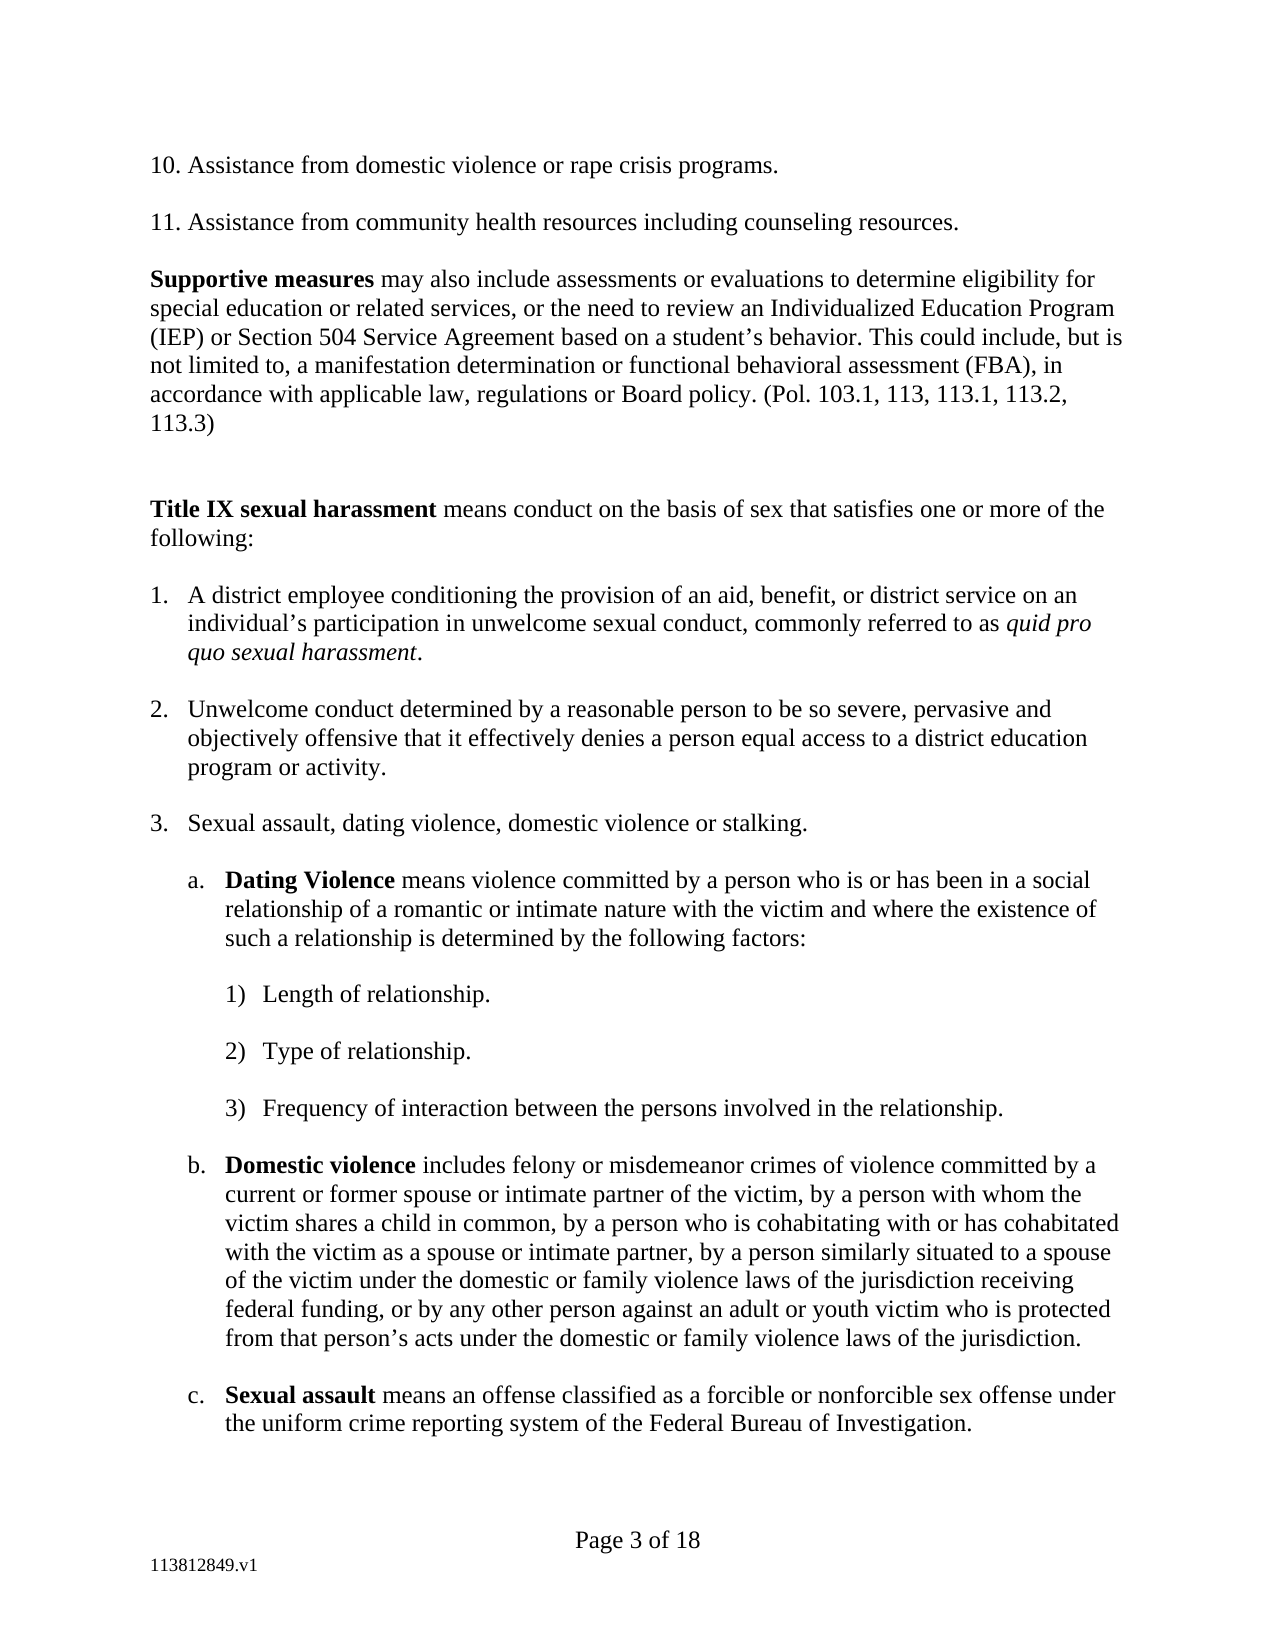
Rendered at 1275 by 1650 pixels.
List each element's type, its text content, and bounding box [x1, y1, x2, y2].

list Frequency of interaction between the persons involved in the relationship. [225, 1093, 1125, 1122]
list Domestic violence includes felony or misdemeanor crimes of violence committed by a current or former spouse or intimate partner of the victim, by a person with whom the victim shares a child in common, by a person who is cohabitating with or has cohabitated with the victim as a spouse or intimate partner, by a person similarly situated to a spouse of the victim under the domestic or family violence laws of the jurisdiction receiving federal funding, or by any other person against an adult or youth victim who is protected from that person’s acts under the domestic or family violence laws of the jurisdiction. [187, 1150, 1125, 1380]
list Type of relationship. [225, 1036, 1125, 1093]
list Length of relationship. [225, 979, 1125, 1036]
text Title IX sexual harassment means conduct on the basis of sex that satisfies one or more of the following: [150, 494, 1125, 580]
list A district employee conditioning the provision of an aid, benefit, or district service on an individual’s participation in unwelcome sexual conduct, commonly referred to as quid pro quo sexual harassment. [150, 580, 1125, 694]
list Sexual assault means an offense classified as a forcible or nonforcible sex offense under the uniform crime reporting system of the Federal Bureau of Investigation. [187, 1380, 1125, 1465]
list Assistance from domestic violence or rape crisis programs. [150, 150, 1125, 207]
text Supportive measures may also include assessments or evaluations to determine eligibility for special education or related services, or the need to review an Individualized Education Program (IEP) or Section 504 Service Agreement based on a student’s behavior. This could include, but is not limited to, a manifestation determination or functional behavioral assessment (FBA), in accordance with applicable law, regulations or Board policy. (Pol. 103.1, 113, 113.1, 113.2, 113.3) [150, 264, 1125, 437]
list Unwelcome conduct determined by a reasonable person to be so severe, pervasive and objectively offensive that it effectively denies a person equal access to a district education program or activity. [150, 694, 1125, 808]
list Assistance from community health resources including counseling resources. [150, 207, 1125, 236]
list Sexual assault, dating violence, domestic violence or stalking. [150, 808, 1125, 865]
list Dating Violence means violence committed by a person who is or has been in a social relationship of a romantic or intimate nature with the victim and where the existence of such a relationship is determined by the following factors: [187, 865, 1125, 979]
